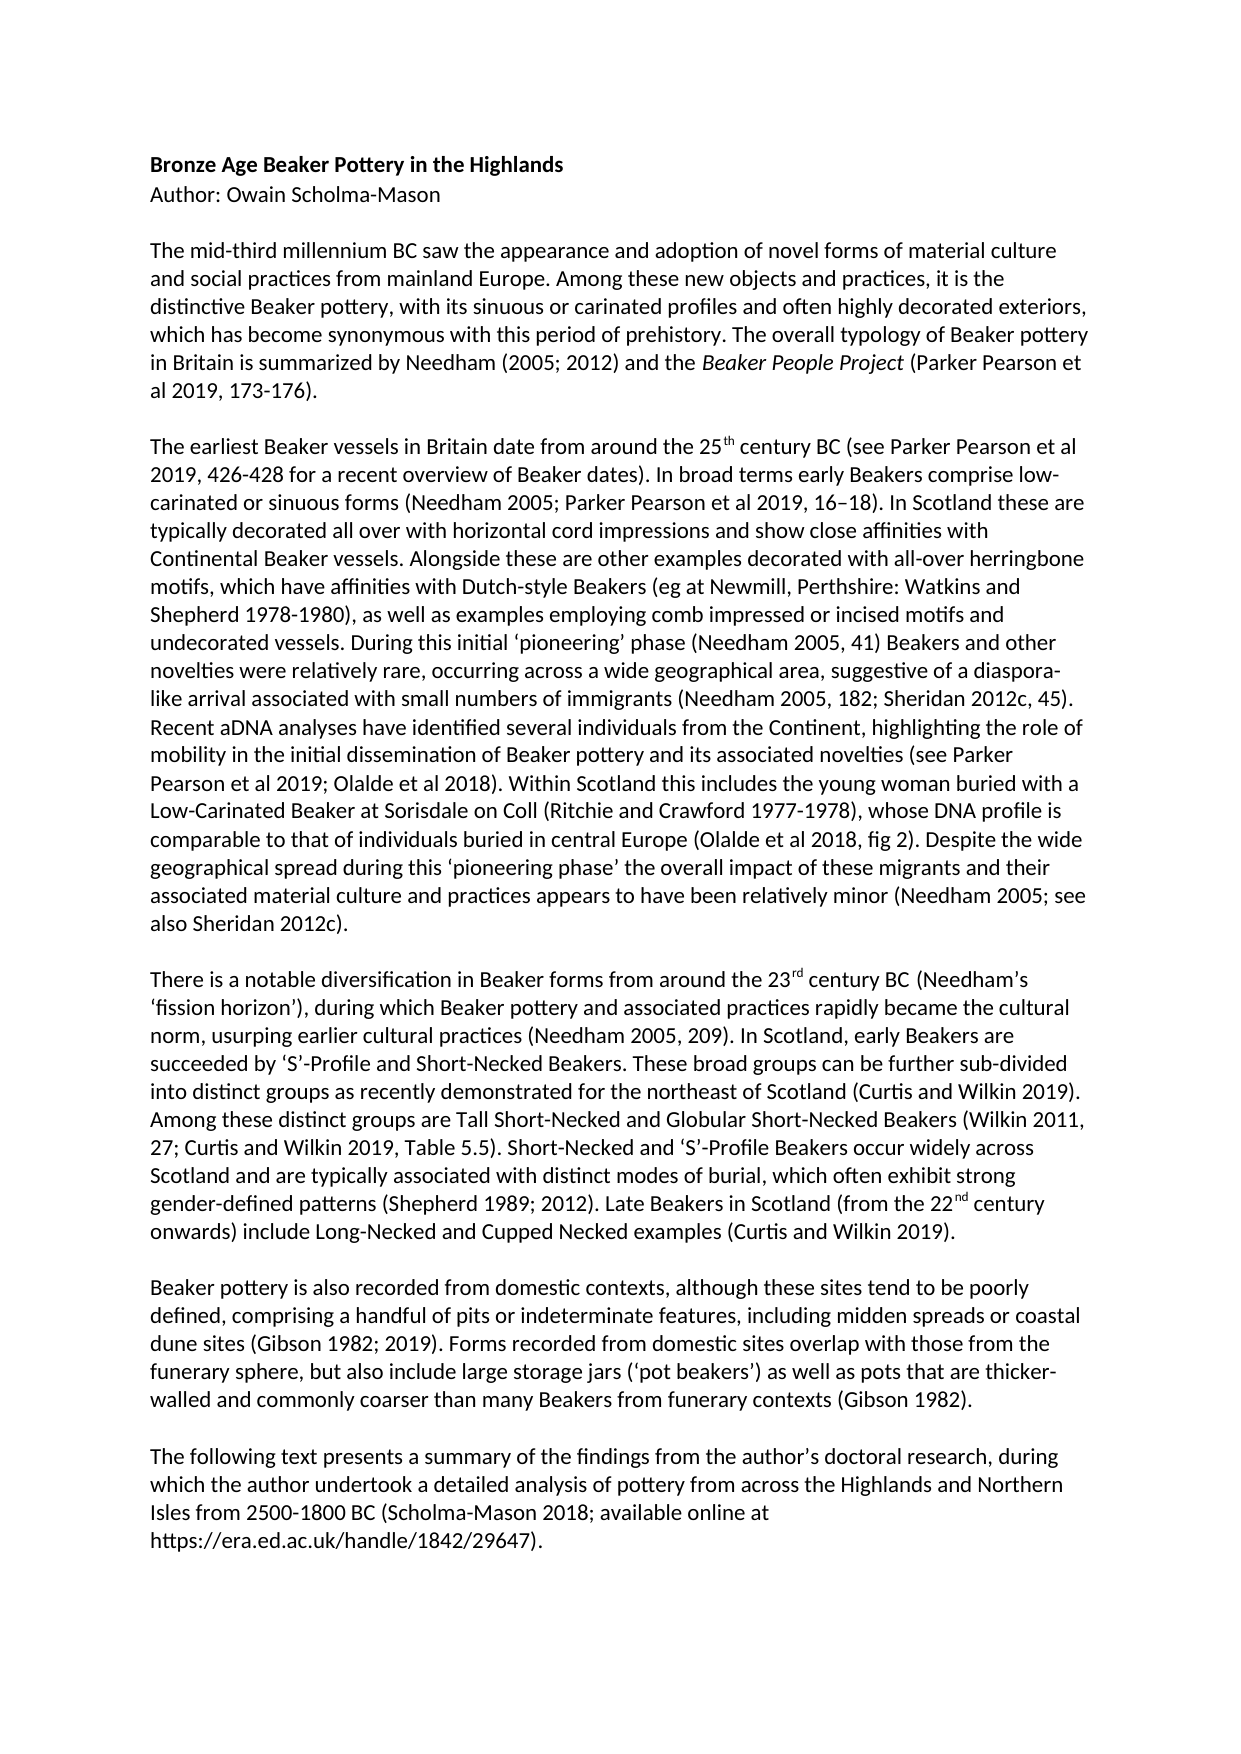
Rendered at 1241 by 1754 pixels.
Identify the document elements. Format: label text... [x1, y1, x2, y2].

text The mid-third millennium BC saw the appearance and adoption of novel forms of material culture and social practices from mainland Europe. Among these new objects and practices, it is the distinctive Beaker pottery, with its sinuous or carinated profiles and often highly decorated exteriors, which has become synonymous with this period of prehistory. The overall typology of Beaker pottery in Britain is summarized by Needham (2005; 2012) and the Beaker People Project (Parker Pearson et al 2019, 173-176). [150, 236, 1090, 404]
text Bronze Age Beaker Pottery in the Highlands [150, 150, 1090, 178]
text The following text presents a summary of the findings from the author’s doctoral research, during which the author undertook a detailed analysis of pottery from across the Highlands and Northern Isles from 2500-1800 BC (Scholma-Mason 2018; available online at https://era.ed.ac.uk/handle/1842/29647). [150, 1442, 1090, 1554]
text There is a notable diversification in Beaker forms from around the 23rd century BC (Needham’s ‘fission horizon’), during which Beaker pottery and associated practices rapidly became the cultural norm, usurping earlier cultural practices (Needham 2005, 209). In Scotland, early Beakers are succeeded by ‘S’-Profile and Short-Necked Beakers. These broad groups can be further sub-divided into distinct groups as recently demonstrated for the northeast of Scotland (Curtis and Wilkin 2019). Among these distinct groups are Tall Short-Necked and Globular Short-Necked Beakers (Wilkin 2011, 27; Curtis and Wilkin 2019, Table 5.5). Short-Necked and ‘S’-Profile Beakers occur widely across Scotland and are typically associated with distinct modes of burial, which often exhibit strong gender-defined patterns (Shepherd 1989; 2012). Late Beakers in Scotland (from the 22nd century onwards) include Long-Necked and Cupped Necked examples (Curtis and Wilkin 2019). [150, 965, 1090, 1245]
text Author: Owain Scholma-Mason [150, 180, 1090, 208]
text The earliest Beaker vessels in Britain date from around the 25th century BC (see Parker Pearson et al 2019, 426-428 for a recent overview of Beaker dates). In broad terms early Beakers comprise low-carinated or sinuous forms (Needham 2005; Parker Pearson et al 2019, 16–18). In Scotland these are typically decorated all over with horizontal cord impressions and show close affinities with Continental Beaker vessels. Alongside these are other examples decorated with all-over herringbone motifs, which have affinities with Dutch-style Beakers (eg at Newmill, Perthshire: Watkins and Shepherd 1978-1980), as well as examples employing comb impressed or incised motifs and undecorated vessels. During this initial ‘pioneering’ phase (Needham 2005, 41) Beakers and other novelties were relatively rare, occurring across a wide geographical area, suggestive of a diaspora-like arrival associated with small numbers of immigrants (Needham 2005, 182; Sheridan 2012c, 45). Recent aDNA analyses have identified several individuals from the Continent, highlighting the role of mobility in the initial dissemination of Beaker pottery and its associated novelties (see Parker Pearson et al 2019; Olalde et al 2018). Within Scotland this includes the young woman buried with a Low-Carinated Beaker at Sorisdale on Coll (Ritchie and Crawford 1977-1978), whose DNA profile is comparable to that of individuals buried in central Europe (Olalde et al 2018, fig 2). Despite the wide geographical spread during this ‘pioneering phase’ the overall impact of these migrants and their associated material culture and practices appears to have been relatively minor (Needham 2005; see also Sheridan 2012c). [150, 432, 1090, 937]
text Beaker pottery is also recorded from domestic contexts, although these sites tend to be poorly defined, comprising a handful of pits or indeterminate features, including midden spreads or coastal dune sites (Gibson 1982; 2019). Forms recorded from domestic sites overlap with those from the funerary sphere, but also include large storage jars (‘pot beakers’) as well as pots that are thicker-walled and commonly coarser than many Beakers from funerary contexts (Gibson 1982). [150, 1273, 1090, 1413]
